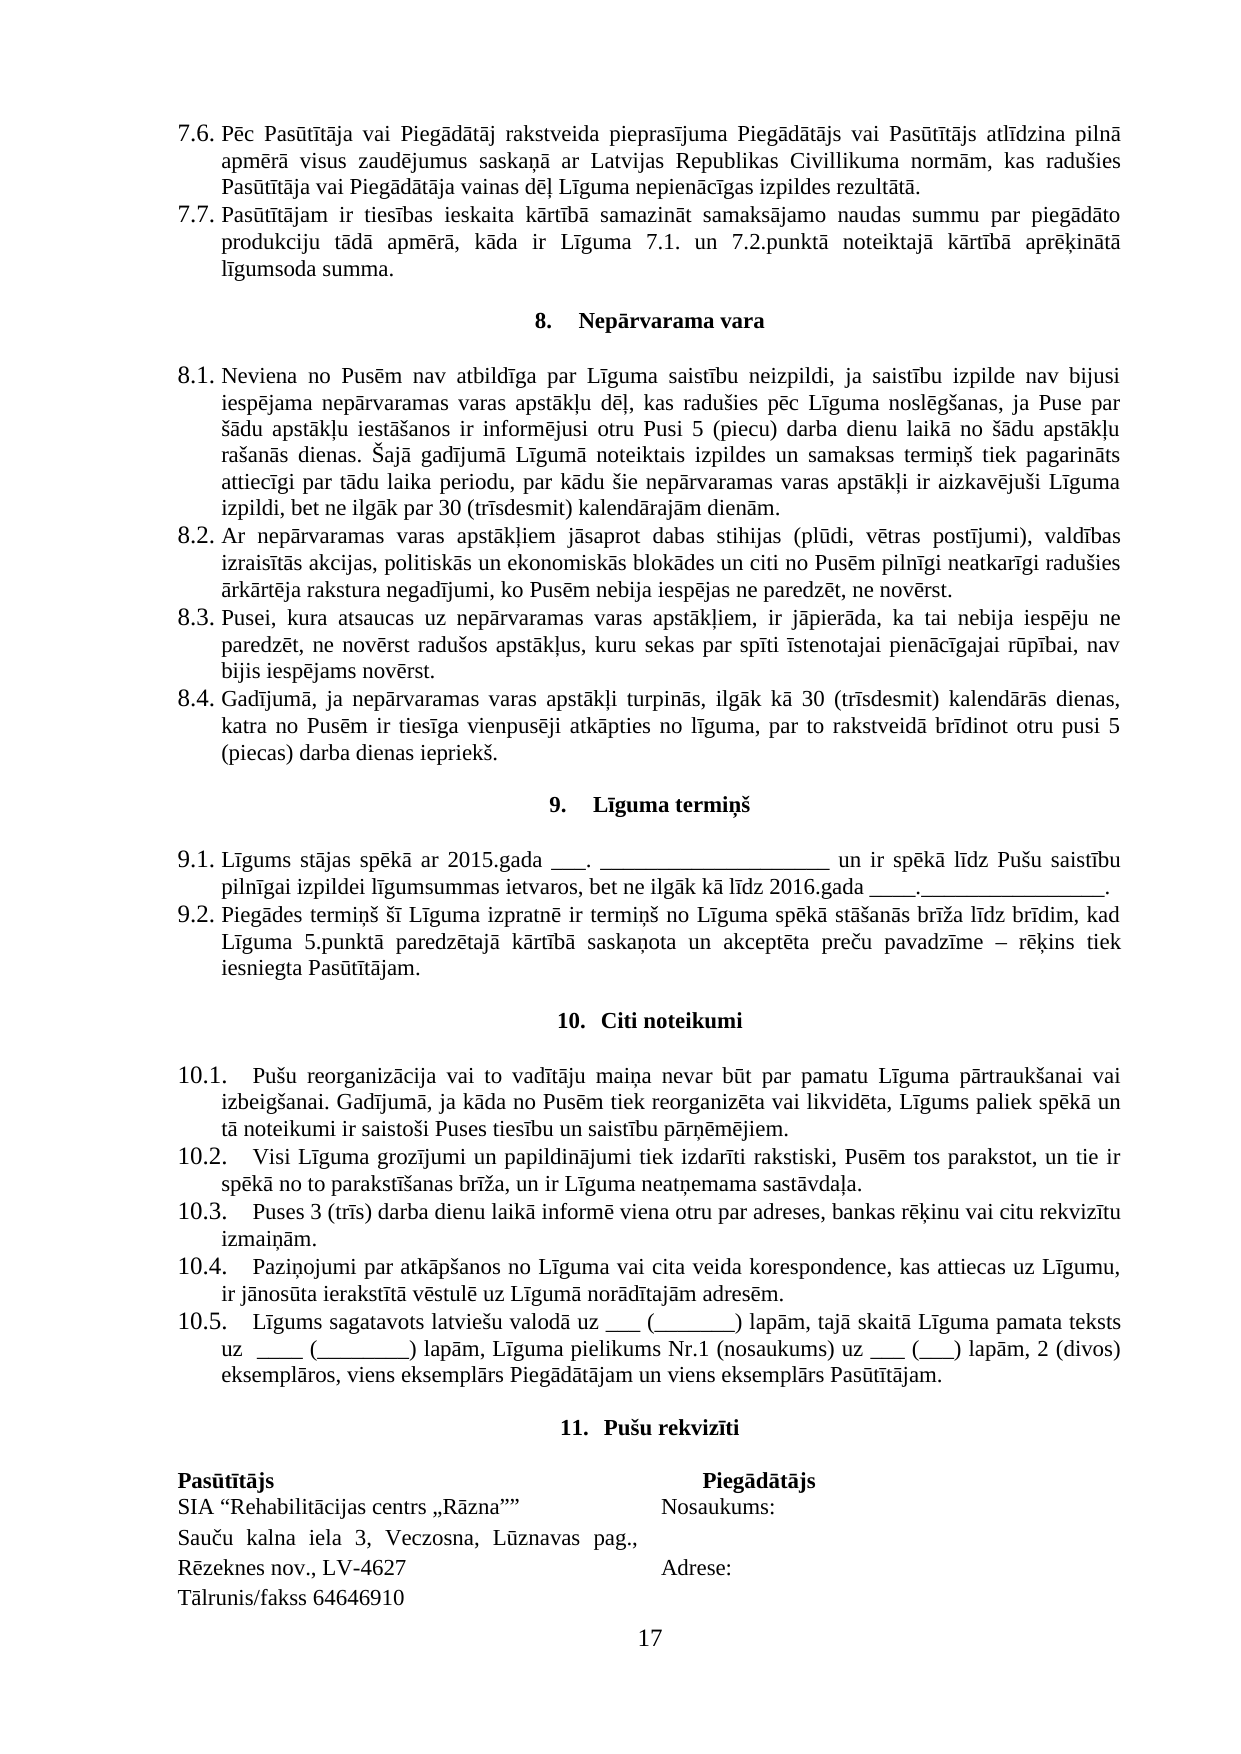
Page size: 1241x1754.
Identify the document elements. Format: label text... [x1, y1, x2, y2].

list Citi noteikumi [177, 1007, 1122, 1033]
text Pasūtītājs Piegādātājs [177, 1467, 1122, 1493]
list Līgums sagatavots latviešu valodā uz ___ (_______) lapām, tajā skaitā Līguma pamata teksts uz ____ (________) lapām, Līguma pielikums Nr.1 (nosaukums) uz ___ (___) lapām, 2 (divos) eksemplāros, viens eksemplārs Piegādātājam un viens eksemplārs Pasūtītājam. [177, 1306, 1122, 1388]
list Piegādes termiņš šī Līguma izpratnē ir termiņš no Līguma spēkā stāšanās brīža līdz brīdim, kad Līguma 5.punktā paredzētajā kārtībā saskaņota un akceptēta preču pavadzīme – rēķins tiek iesniegta Pasūtītājam. [177, 899, 1122, 981]
list Neviena no Pusēm nav atbildīga par Līguma saistību neizpildi, ja saistību izpilde nav bijusi iespējama nepārvaramas varas apstākļu dēļ, kas radušies pēc Līguma noslēgšanas, ja Puse par šādu apstākļu iestāšanos ir informējusi otru Pusi 5 (piecu) darba dienu laikā no šādu apstākļu rašanās dienas. Šajā gadījumā Līgumā noteiktais izpildes un samaksas termiņš tiek pagarināts attiecīgi par tādu laika periodu, par kādu šie nepārvaramas varas apstākļi ir aizkavējuši Līguma izpildi, bet ne ilgāk par 30 (trīsdesmit) kalendārajām dienām. [177, 360, 1122, 521]
list Paziņojumi par atkāpšanos no Līguma vai cita veida korespondence, kas attiecas uz Līgumu, ir jānosūta ierakstītā vēstulē uz Līgumā norādītajām adresēm. [177, 1251, 1122, 1306]
list Pušu reorganizācija vai to vadītāju maiņa nevar būt par pamatu Līguma pārtraukšanai vai izbeigšanai. Gadījumā, ja kāda no Pusēm tiek reorganizēta vai likvidēta, Līgums paliek spēkā un tā noteikumi ir saistoši Puses tiesību un saistību pārņēmējiem. [177, 1060, 1122, 1141]
list Pušu rekvizīti [177, 1414, 1122, 1441]
list Pusei, kura atsaucas uz nepārvaramas varas apstākļiem, ir jāpierāda, ka tai nebija iespēju ne paredzēt, ne novērst radušos apstākļus, kuru sekas par spīti īstenotajai pienācīgajai rūpībai, nav bijis iespējams novērst. [177, 602, 1122, 683]
list Līgums stājas spēkā ar 2015.gada ___. ____________________ un ir spēkā līdz Pušu saistību pilnīgai izpildei līgumsummas ietvaros, bet ne ilgāk kā līdz 2016.gada ____.________________. [177, 844, 1122, 899]
list Nepārvarama vara [177, 307, 1122, 334]
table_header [650, 1493, 1133, 1614]
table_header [166, 1493, 649, 1614]
list Līguma termiņš [177, 791, 1122, 818]
list Pasūtītājam ir tiesības ieskaita kārtībā samazināt samaksājamo naudas summu par piegādāto produkciju tādā apmērā, kāda ir Līguma 7.1. un 7.2.punktā noteiktajā kārtībā aprēķinātā līgumsoda summa. [177, 199, 1122, 281]
list Gadījumā, ja nepārvaramas varas apstākļi turpinās, ilgāk kā 30 (trīsdesmit) kalendārās dienas, katra no Pusēm ir tiesīga vienpusēji atkāpties no līguma, par to rakstveidā brīdinot otru pusi 5 (piecas) darba dienas iepriekš. [177, 683, 1122, 765]
list Ar nepārvaramas varas apstākļiem jāsaprot dabas stihijas (plūdi, vētras postījumi), valdības izraisītās akcijas, politiskās un ekonomiskās blokādes un citi no Pusēm pilnīgi neatkarīgi radušies ārkārtēja rakstura negadījumi, ko Pusēm nebija iespējas ne paredzēt, ne novērst. [177, 521, 1122, 602]
list Visi Līguma grozījumi un papildinājumi tiek izdarīti rakstiski, Pusēm tos parakstot, un tie ir spēkā no to parakstīšanas brīža, un ir Līguma neatņemama sastāvdaļa. [177, 1141, 1122, 1196]
list Pēc Pasūtītāja vai Piegādātāj rakstveida pieprasījuma Piegādātājs vai Pasūtītājs atlīdzina pilnā apmērā visus zaudējumus saskaņā ar Latvijas Republikas Civillikuma normām, kas radušies Pasūtītāja vai Piegādātāja vainas dēļ Līguma nepienācīgas izpildes rezultātā. [177, 118, 1122, 199]
list Puses 3 (trīs) darba dienu laikā informē viena otru par adreses, bankas rēķinu vai citu rekvizītu izmaiņām. [177, 1196, 1122, 1251]
